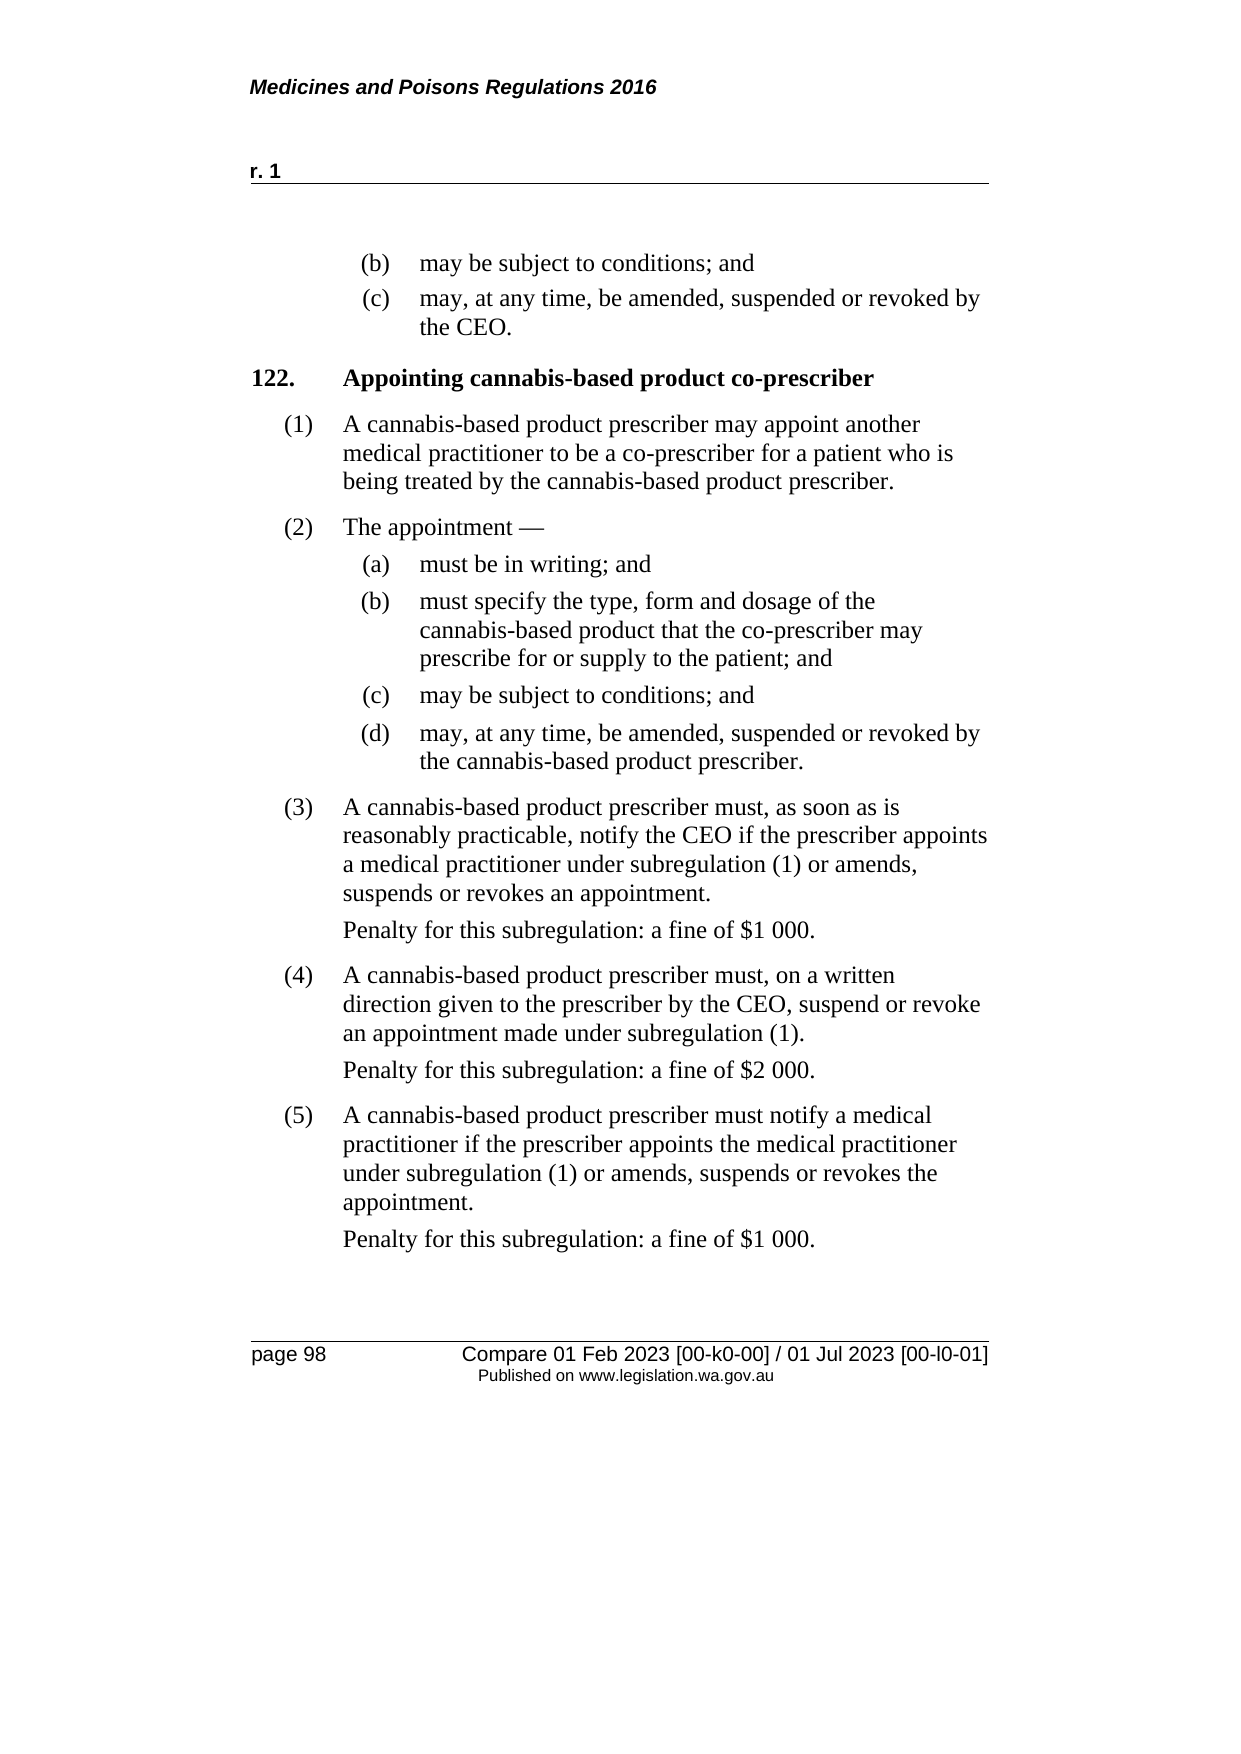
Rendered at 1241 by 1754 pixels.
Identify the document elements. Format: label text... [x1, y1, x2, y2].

text (2) The appointment — [251, 512, 989, 541]
text (4) A cannabis-based product prescriber must, on a written direction given to the prescriber by the CEO, suspend or revoke an appointment made under subregulation (1). [251, 961, 989, 1047]
text (5) A cannabis-based product prescriber must notify a medical practitioner if the prescriber appoints the medical practitioner under subregulation (1) or amends, suspends or revokes the appointment. [251, 1101, 989, 1216]
text (b) must specify the type, form and dosage of the cannabis-based product that the co-prescriber may prescribe for or supply to the patient; and [251, 586, 989, 672]
text (3) A cannabis-based product prescriber must, as soon as is reasonably practicable, notify the CEO if the prescriber appoints a medical practitioner under subregulation (1) or amends, suspends or revokes an appointment. [251, 792, 989, 907]
text (b) may be subject to conditions; and [251, 248, 989, 277]
text (1) A cannabis-based product prescriber may appoint another medical practitioner to be a co-prescriber for a patient who is being treated by the cannabis-based product prescriber. [251, 409, 989, 495]
text (c) may be subject to conditions; and [251, 681, 989, 709]
text (a) must be in writing; and [251, 549, 989, 578]
text (c) may, at any time, be amended, suspended or revoked by the CEO. [251, 283, 989, 341]
text Penalty for this subregulation: a fine of $1 000. [251, 915, 989, 944]
text Penalty for this subregulation: a fine of $2 000. [251, 1055, 989, 1084]
subtitle 122. Appointing cannabis-based product co-prescriber [251, 363, 989, 392]
text (d) may, at any time, be amended, suspended or revoked by the cannabis-based product prescriber. [251, 718, 989, 775]
text Penalty for this subregulation: a fine of $1 000. [251, 1224, 989, 1253]
